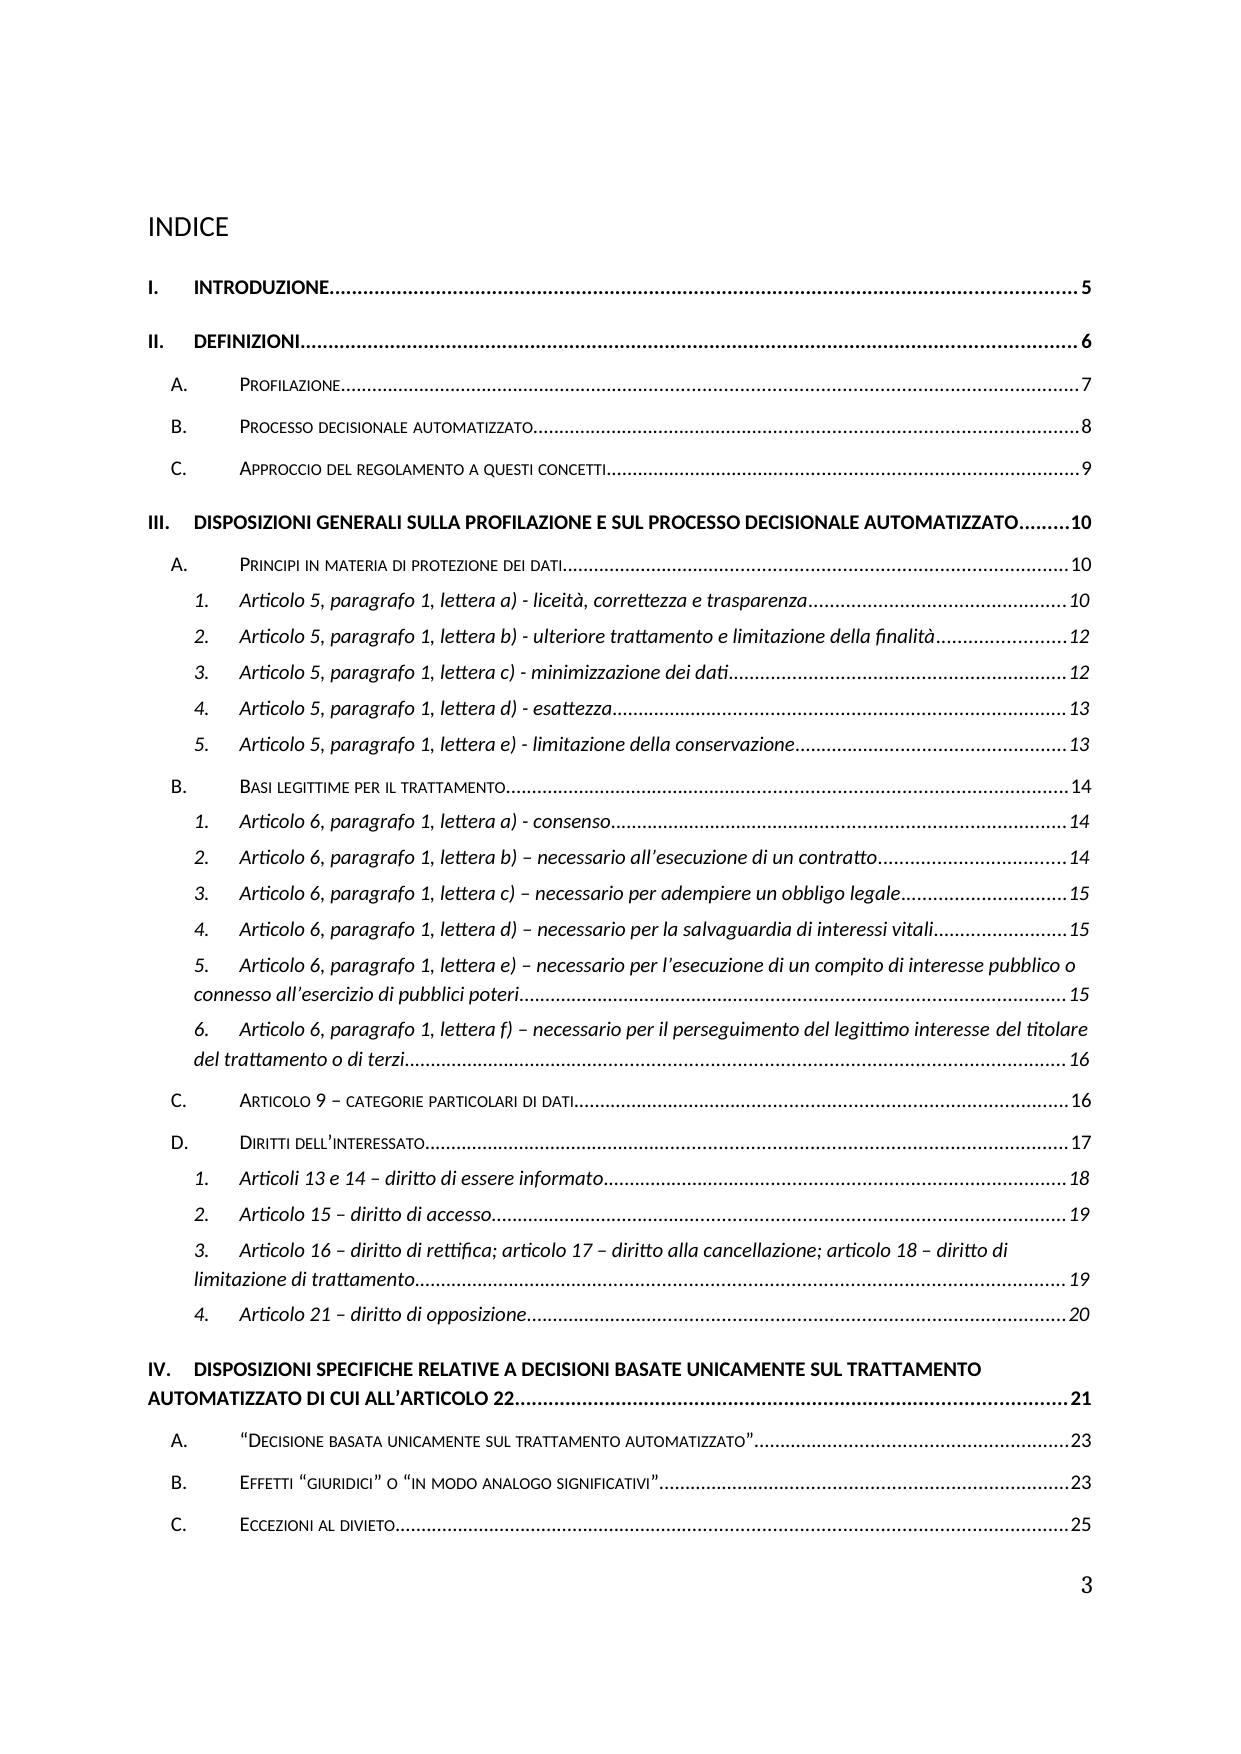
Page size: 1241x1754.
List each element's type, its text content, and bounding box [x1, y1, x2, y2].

text 4. Articolo 6, paragrafo 1, lettera d) – necessario per la salvaguardia di interessi vitali 15 [194, 916, 1093, 942]
text 1. Articolo 5, paragrafo 1, lettera a) - liceità, correttezza e trasparenza 10 [194, 587, 1093, 613]
text A. Principi in materia di protezione dei dati 10 [171, 552, 1093, 577]
text B. Processo decisionale automatizzato 8 [171, 413, 1093, 438]
text 2. Articolo 5, paragrafo 1, lettera b) - ulteriore trattamento e limitazione della finalità 12 [194, 623, 1093, 649]
text 5. Articolo 5, paragrafo 1, lettera e) - limitazione della conservazione 13 [194, 731, 1093, 756]
text A. “Decisione basata unicamente sul trattamento automatizzato” 23 [171, 1427, 1093, 1452]
text Indice [148, 208, 1093, 244]
text D. Diritti dell’interessato 17 [171, 1129, 1093, 1155]
text C. Articolo 9 – categorie particolari di dati 16 [171, 1087, 1093, 1113]
text 6. Articolo 6, paragrafo 1, lettera f) – necessario per il perseguimento del legittimo interesse del titolare del trattamento o di terzi 16 [194, 1017, 1093, 1071]
text 4. Articolo 21 – diritto di opposizione 20 [194, 1302, 1093, 1327]
text 1. Articoli 13 e 14 – diritto di essere informato 18 [194, 1165, 1093, 1191]
text 2. Articolo 6, paragrafo 1, lettera b) – necessario all’esecuzione di un contratto 14 [194, 844, 1093, 870]
text II. Definizioni 6 [148, 329, 1093, 354]
text A. Profilazione 7 [171, 371, 1093, 396]
text C. Approccio del regolamento a questi concetti 9 [171, 455, 1093, 480]
text 4. Articolo 5, paragrafo 1, lettera d) - esattezza 13 [194, 695, 1093, 720]
text 3. Articolo 6, paragrafo 1, lettera c) – necessario per adempiere un obbligo legale 15 [194, 880, 1093, 906]
text 5. Articolo 6, paragrafo 1, lettera e) – necessario per l’esecuzione di un compito di interesse pubblico o connesso all’esercizio di pubblici poteri 15 [194, 952, 1093, 1007]
text 3. Articolo 5, paragrafo 1, lettera c) - minimizzazione dei dati 12 [194, 659, 1093, 684]
text 3. Articolo 16 – diritto di rettifica; articolo 17 – diritto alla cancellazione; articolo 18 – diritto di limitazione di trattamento 19 [194, 1237, 1093, 1292]
text C. Eccezioni al divieto 25 [171, 1511, 1093, 1537]
text III. Disposizioni generali sulla profilazione e sul processo decisionale automatizzato 10 [148, 509, 1093, 535]
text IV. Disposizioni specifiche relative a decisioni basate unicamente sul trattamento automatizzato di cui all’articolo 22 21 [148, 1356, 1093, 1411]
text B. Effetti “giuridici” o “in modo analogo significativi” 23 [171, 1469, 1093, 1494]
text I. Introduzione 5 [148, 274, 1093, 299]
text B. Basi legittime per il trattamento 14 [171, 773, 1093, 798]
text 2. Articolo 15 – diritto di accesso 19 [194, 1201, 1093, 1227]
text 1. Articolo 6, paragrafo 1, lettera a) - consenso 14 [194, 809, 1093, 834]
